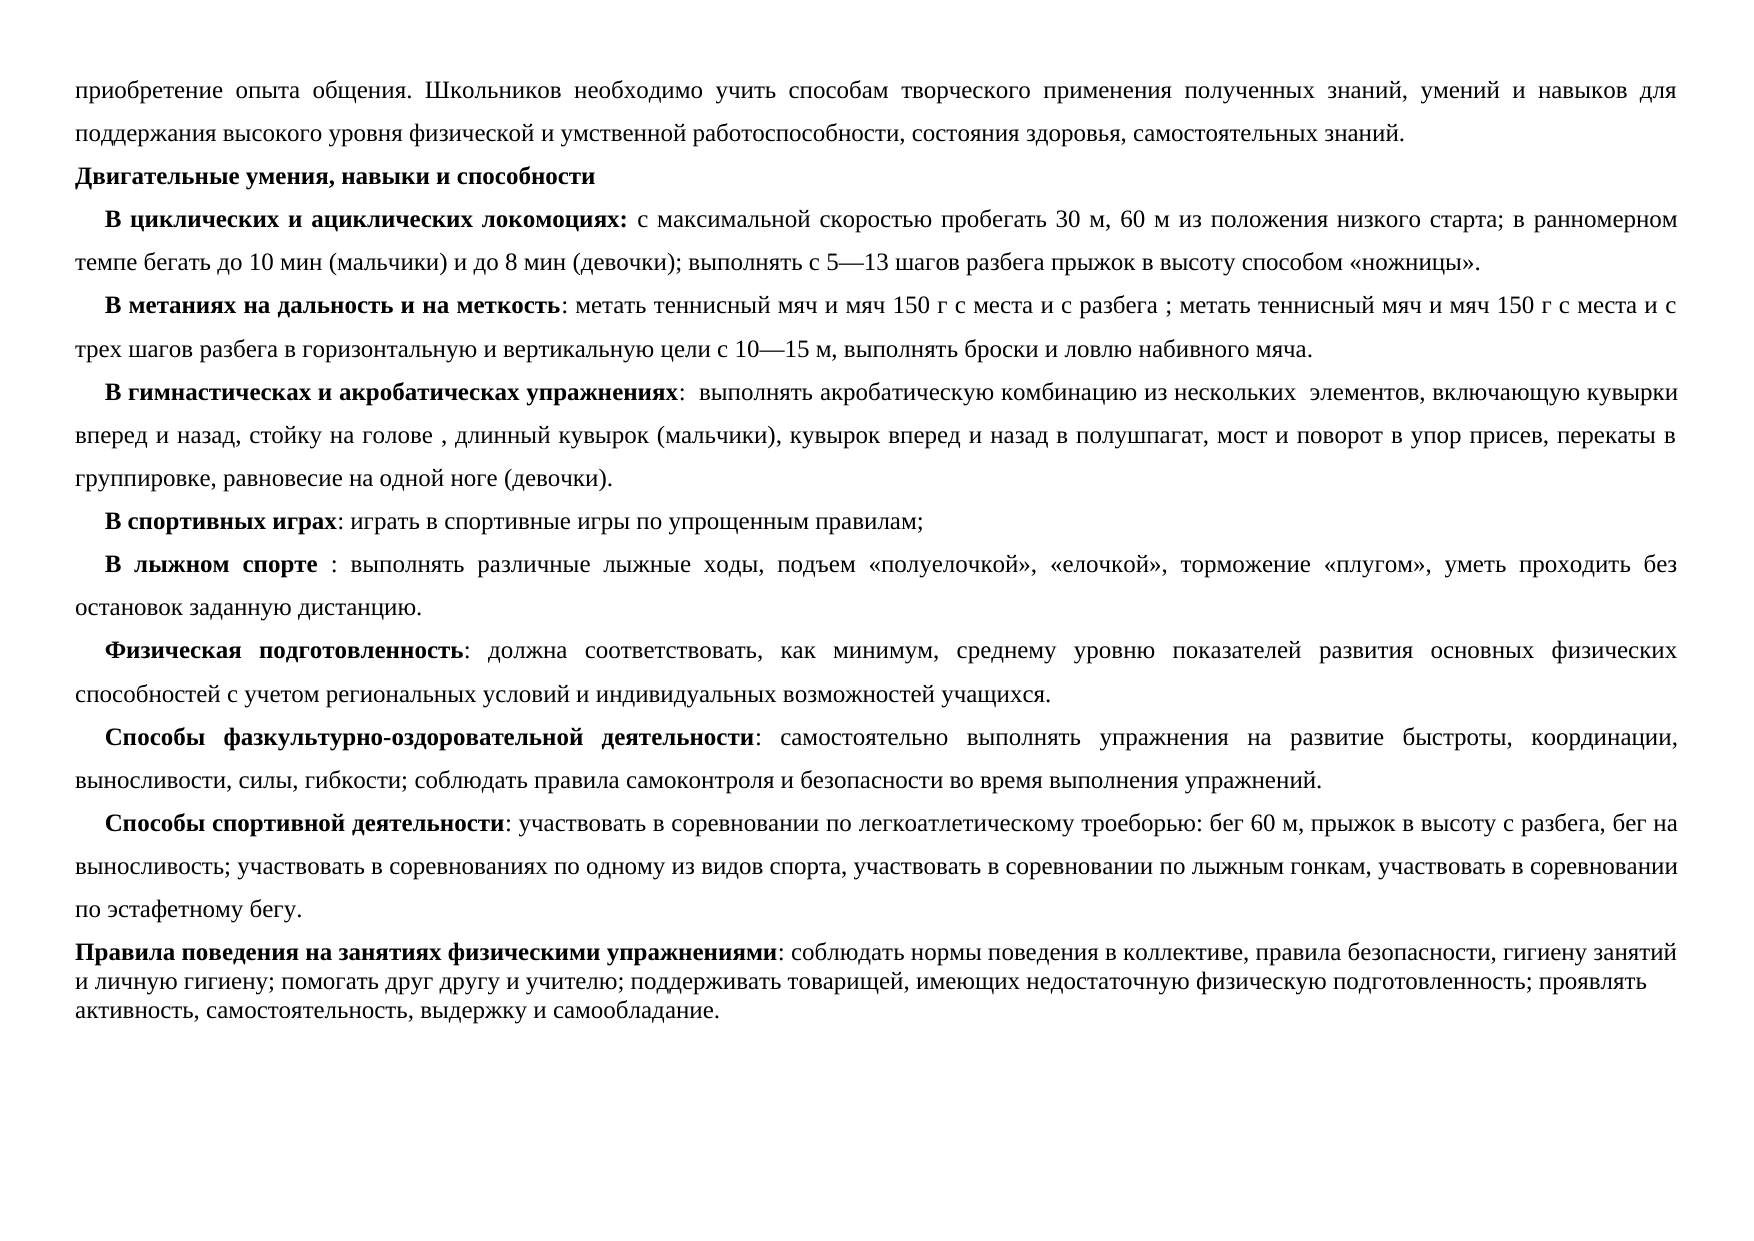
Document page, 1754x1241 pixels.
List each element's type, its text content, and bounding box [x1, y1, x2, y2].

text Двигательные умения, навыки и способности [75, 161, 1679, 190]
text В циклических и ациклических локомоциях: с максимальной скоростью пробегать 30 м, 60 м из положения низкого старта; в ранномерном темпе бегать до 10 мин (мальчики) и до 8 мин (девочки); выполнять с 5—13 шагов разбега прыжок в высоту способом «ножницы». [75, 204, 1679, 276]
text В гимнастическах и акробатическах упражнениях: выполнять акробатическую комбинацию из нескольких элементов, включающую кувырки вперед и назад, стойку на голове , длинный кувырок (мальчики), кувырок вперед и назад в полушпагат, мост и поворот в упор присев, перекаты в группировке, равновесие на одной ноге (девочки). [75, 377, 1679, 492]
text Способы спортивной деятельности: участвовать в соревновании по легкоатлетическому троеборью: бег 60 м, прыжок в высоту с разбега, бег на выносливость; участвовать в соревнованиях по одному из видов спорта, участвовать в соревновании по лыжным гонкам, участвовать в соревновании по эстафетному бегу. [75, 808, 1679, 923]
text Правила поведения на занятиях физическими упражнениями: соблюдать нормы поведения в коллективе, правила безопасности, гигиену занятий и личную гигиену; помогать друг другу и учителю; поддерживать товарищей, имеющих недостаточную физическую подготовленность; проявлять активность, самостоятельность, выдержку и самообладание. [75, 937, 1679, 1024]
text Способы фазкультурно-оздоровательной деятельности: самостоятельно выполнять упражнения на развитие быстроты, координации, выносливости, силы, гибкости; соблюдать правила самоконтроля и безопасности во время выполнения упражнений. [75, 722, 1679, 794]
text В лыжном спорте : выполнять различные лыжные ходы, подъем «полуелочкой», «елочкой», торможение «плугом», уметь проходить без остановок заданную дистанцию. [75, 549, 1679, 621]
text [75, 75, 1679, 147]
text В спортивных играх: играть в спортивные игры по упрощенным правилам; [75, 506, 1679, 535]
text В метаниях на дальность и на меткость: метать теннисный мяч и мяч 150 г с места и с разбега ; метать теннисный мяч и мяч 150 г с места и с трех шагов разбега в горизонтальную и вертикальную цели с 10—15 м, выполнять броски и ловлю набивного мяча. [75, 291, 1679, 362]
text Физическая подготовленность: должна соответствовать, как минимум, среднему уровню показателей развития основных физических способностей с учетом региональных условий и индивидуальных возможностей учащихся. [75, 636, 1679, 707]
